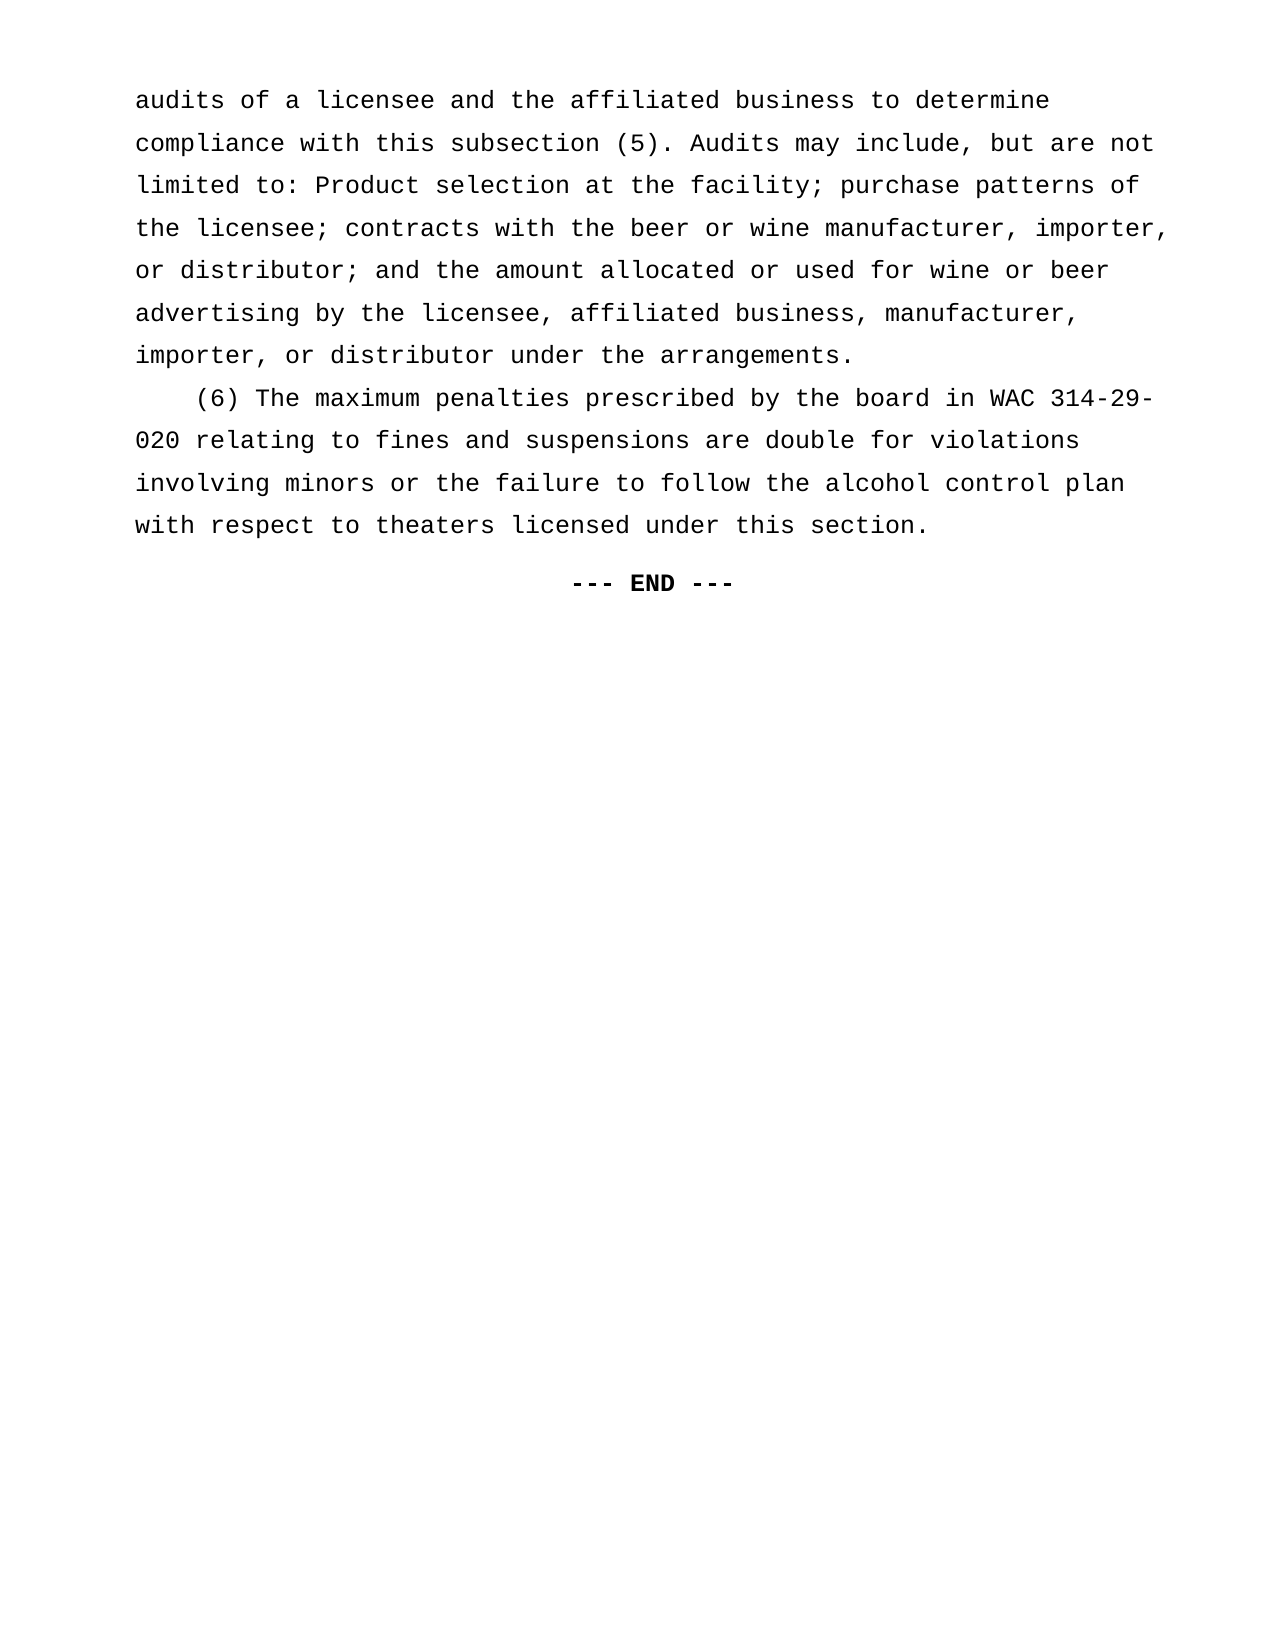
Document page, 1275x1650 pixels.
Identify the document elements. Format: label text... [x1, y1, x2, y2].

text --- END --- [135, 571, 1170, 599]
text (6) The maximum penalties prescribed by the board in WAC 314-29-020 relating to fines and suspensions are double for violations involving minors or the failure to follow the alcohol control plan with respect to theaters licensed under this section. [135, 372, 1170, 542]
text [135, 75, 1170, 372]
